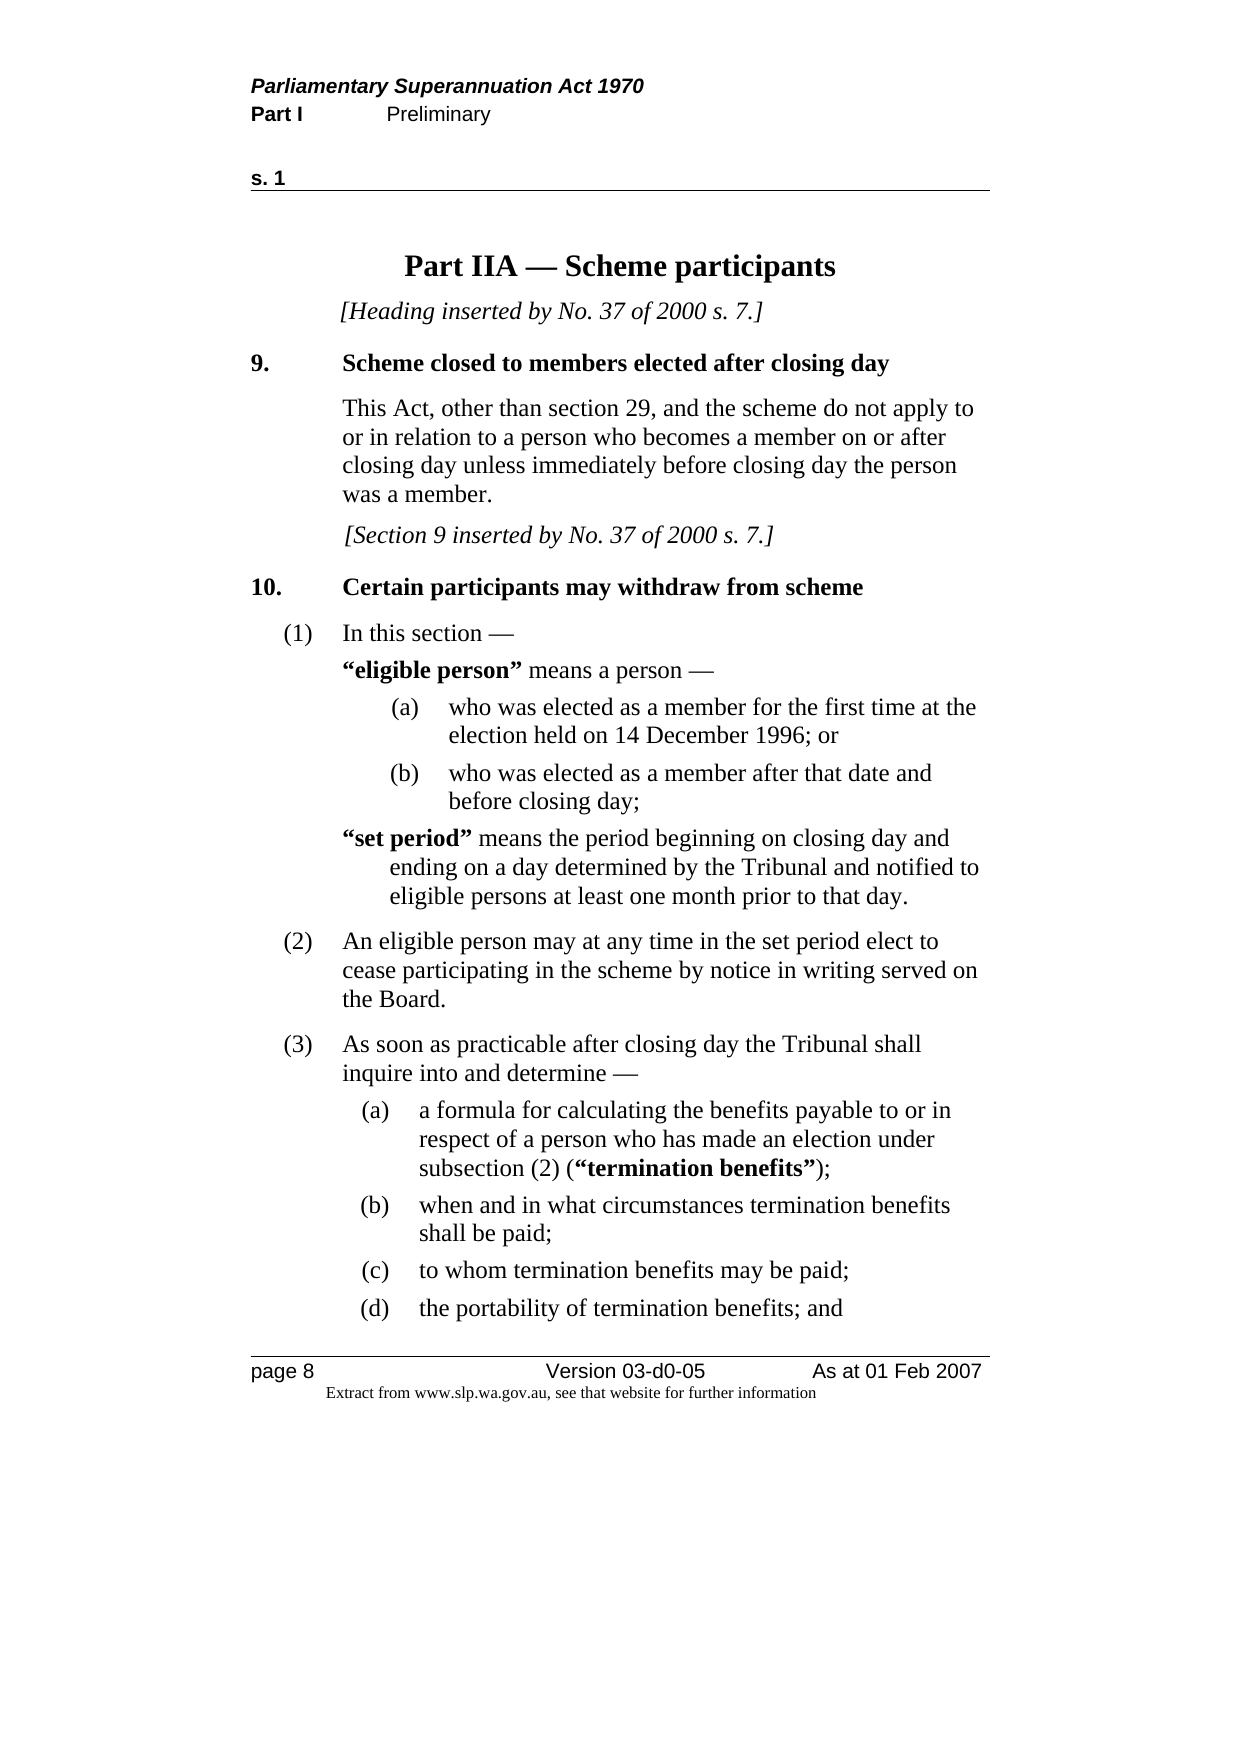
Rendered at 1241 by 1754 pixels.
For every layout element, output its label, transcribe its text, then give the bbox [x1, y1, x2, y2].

subtitle 10. Certain participants may withdraw from scheme [251, 572, 990, 601]
text This Act, other than section 29, and the scheme do not apply to or in relation to a person who becomes a member on or after closing day unless immediately before closing day the person was a member. [251, 393, 990, 508]
subtitle [Heading inserted by No. 37 of 2000 s. 7.] [251, 296, 990, 325]
text (3) As soon as practicable after closing day the Tribunal shall inquire into and determine — [251, 1029, 990, 1087]
text (b) who was elected as a member after that date and before closing day; [251, 758, 990, 815]
text (d) the portability of termination benefits; and [251, 1293, 990, 1321]
text (c) to whom termination benefits may be paid; [251, 1256, 990, 1284]
text (1) In this section — [251, 618, 990, 646]
subtitle Part IIA — Scheme participants [251, 247, 990, 283]
text (a) who was elected as a member for the first time at the election held on 14 December 1996; or [251, 692, 990, 749]
text “set period” means the period beginning on closing day and ending on a day determined by the Tribunal and notified to eligible persons at least one month prior to that day. [251, 823, 990, 910]
text (b) when and in what circumstances termination benefits shall be paid; [251, 1190, 990, 1247]
text (2) An eligible person may at any time in the set period elect to cease participating in the scheme by notice in writing served on the Board. [251, 926, 990, 1013]
text [Section 9 inserted by No. 37 of 2000 s. 7.] [251, 521, 990, 549]
text “eligible person” means a person — [251, 655, 990, 683]
subtitle 9. Scheme closed to members elected after closing day [251, 348, 990, 376]
text (a) a formula for calculating the benefits payable to or in respect of a person who has made an election under subsection (2) (“termination benefits”); [251, 1095, 990, 1181]
